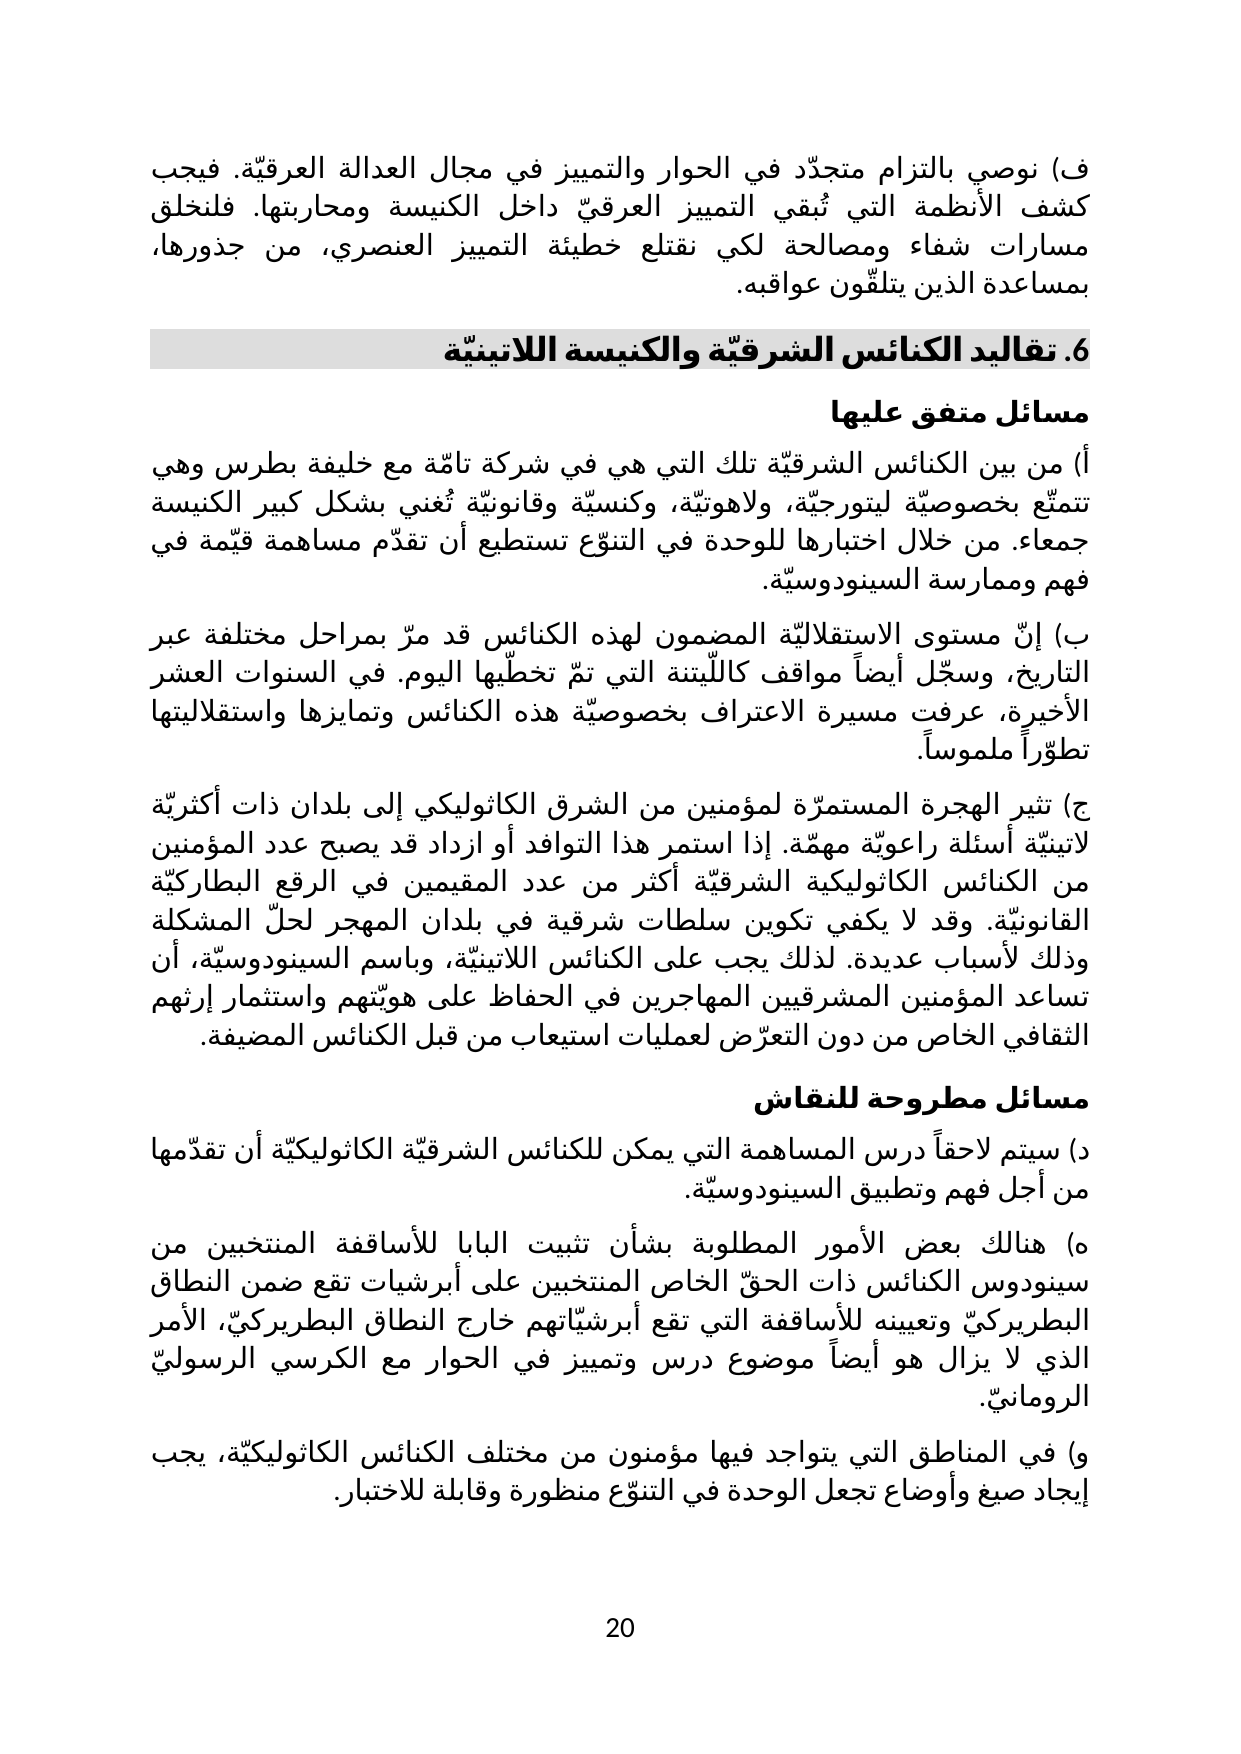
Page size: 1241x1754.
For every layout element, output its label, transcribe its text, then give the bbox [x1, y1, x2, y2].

list ج) تثير الهجرة المستمرّة لمؤمنين من الشرق الكاثوليكي إلى بلدان ذات أكثريّة لاتينيّة أسئلة راعويّة مهمّة. إذا استمر هذا التوافد أو ازداد قد يصبح عدد المؤمنين من الكنائس الكاثوليكية الشرقيّة أكثر من عدد المقيمين في الرقع البطاركيّة القانونيّة. وقد لا يكفي تكوين سلطات شرقية في بلدان المهجر لحلّ المشكلة وذلك لأسباب عديدة. لذلك يجب على الكنائس اللاتينيّة، وباسم السينودوسيّة، أن تساعد المؤمنين المشرقيين المهاجرين في الحفاظ على هويّتهم واستثمار إرثهم الثقافي الخاص من دون التعرّض لعمليات استيعاب من قبل الكنائس المضيفة. [150, 786, 1090, 1052]
list د) سيتم لاحقاً درس المساهمة التي يمكن للكنائس الشرقيّة الكاثوليكيّة أن تقدّمها من أجل فهم وتطبيق السينودوسيّة. [150, 1131, 1090, 1205]
list و) في المناطق التي يتواجد فيها مؤمنون من مختلف الكنائس الكاثوليكيّة، يجب إيجاد صيغ وأوضاع تجعل الوحدة في التنوّع منظورة وقابلة للاختبار. [150, 1434, 1090, 1508]
subtitle مسائل متفق عليها [150, 394, 1090, 430]
list ف) نوصي بالتزام متجدّد في الحوار والتمييز في مجال العدالة العرقيّة. فيجب كشف الأنظمة التي تُبقي التمييز العرقيّ داخل الكنيسة ومحاربتها. فلنخلق مسارات شفاء ومصالحة لكي نقتلع خطيئة التمييز العنصري، من جذورها، بمساعدة الذين يتلقّون عواقبه. [150, 150, 1090, 301]
list ب) إنّ مستوى الاستقلاليّة المضمون لهذه الكنائس قد مرّ بمراحل مختلفة عبر التاريخ، وسجّل أيضاً مواقف كاللّيتنة التي تمّ تخطّيها اليوم. في السنوات العشر الأخيرة، عرفت مسيرة الاعتراف بخصوصيّة هذه الكنائس وتمايزها واستقلاليتها تطوّراً ملموساً. [150, 616, 1090, 767]
list أ) من بين الكنائس الشرقيّة تلك التي هي في شركة تامّة مع خليفة بطرس وهي تتمتّع بخصوصيّة ليتورجيّة، ولاهوتيّة، وكنسيّة وقانونيّة تُغني بشكل كبير الكنيسة جمعاء. من خلال اختبارها للوحدة في التنوّع تستطيع أن تقدّم مساهمة قيّمة في فهم وممارسة السينودوسيّة. [150, 445, 1090, 596]
subtitle 6. تقاليد الكنائس الشرقيّة والكنيسة اللاتينيّة [150, 329, 1090, 369]
subtitle مسائل مطروحة للنقاش [150, 1080, 1090, 1116]
list ه) هنالك بعض الأمور المطلوبة بشأن تثبيت البابا للأساقفة المنتخبين من سينودوس الكنائس ذات الحقّ الخاص المنتخبين على أبرشيات تقع ضمن النطاق البطريركيّ وتعيينه للأساقفة التي تقع أبرشيّاتهم خارج النطاق البطريركيّ، الأمر الذي لا يزال هو أيضاً موضوع درس وتمييز في الحوار مع الكرسي الرسوليّ الرومانيّ. [150, 1225, 1090, 1414]
